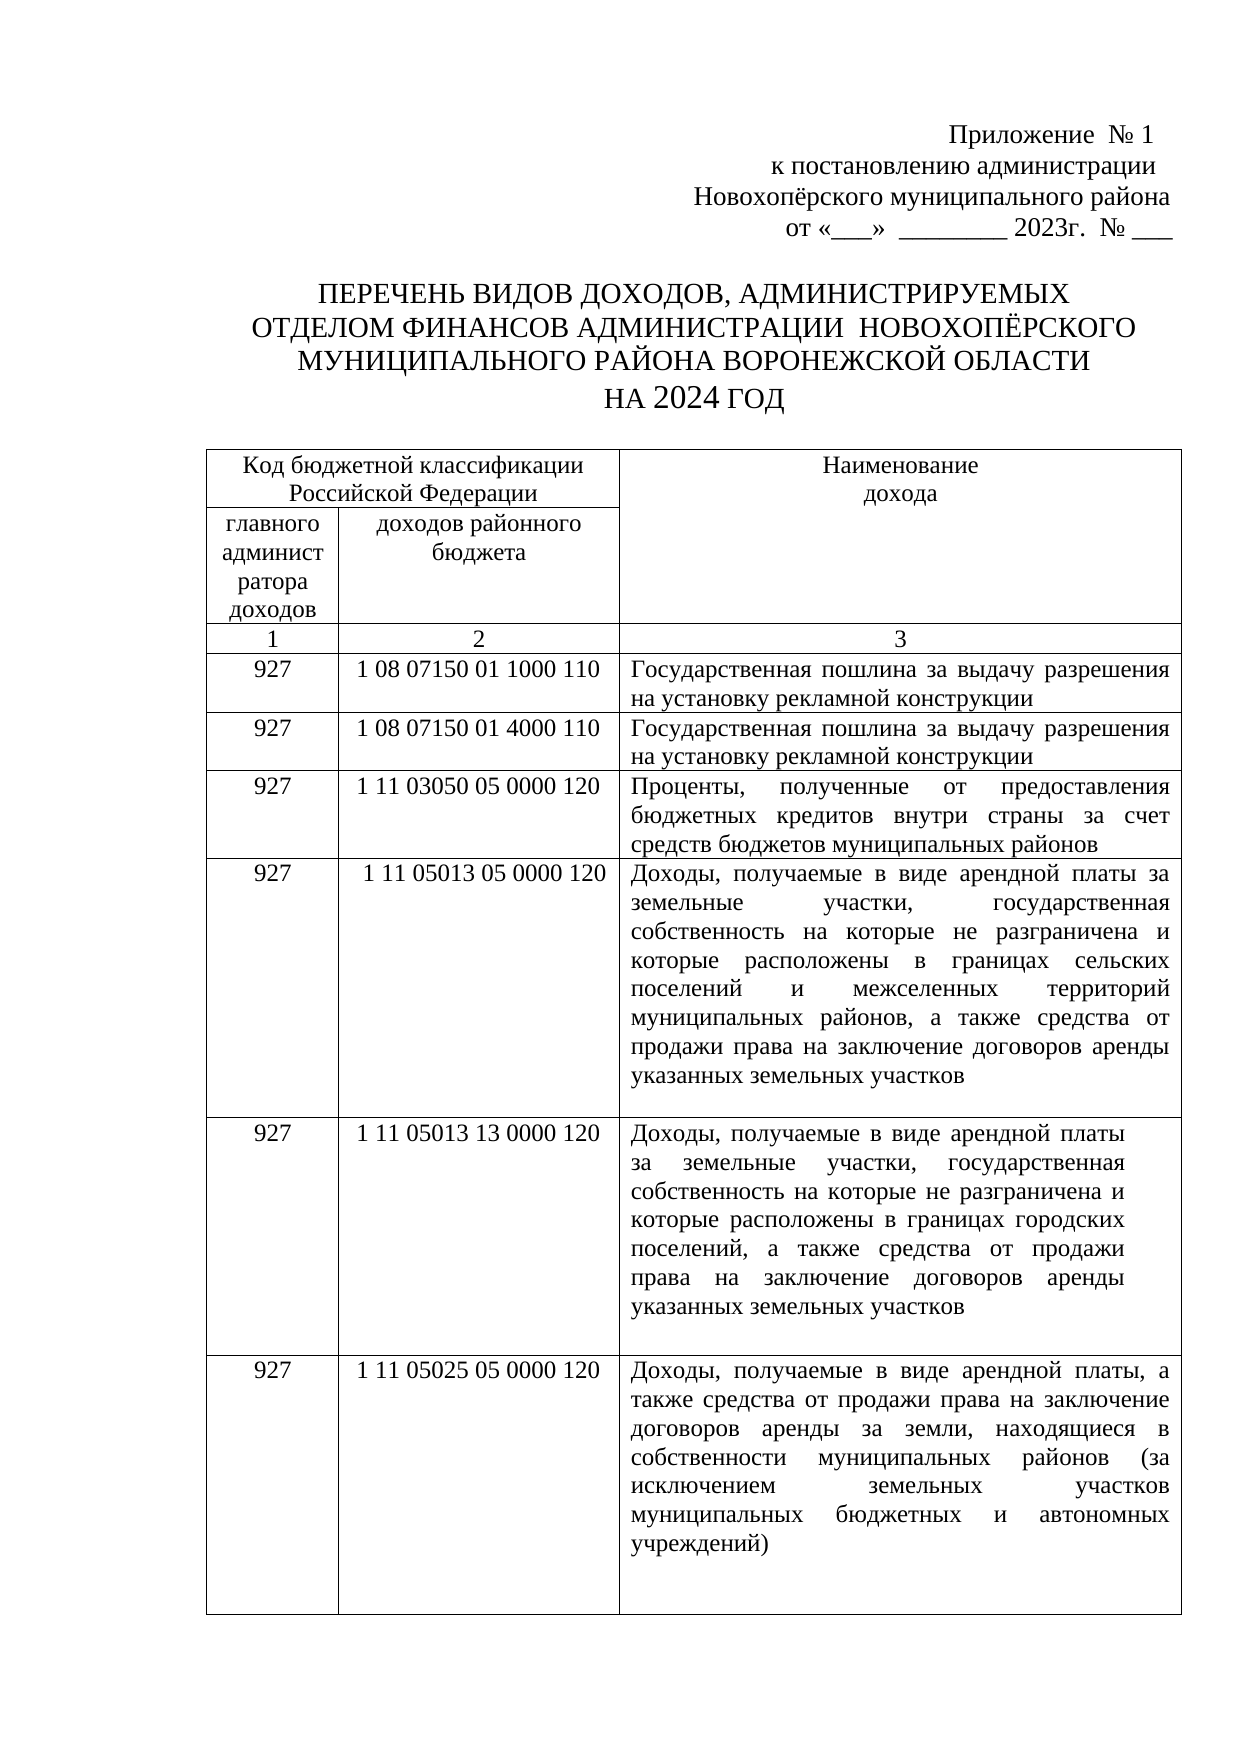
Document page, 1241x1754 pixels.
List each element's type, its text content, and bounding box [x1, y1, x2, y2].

text ПЕРЕЧЕНЬ ВИДОВ ДОХОДОВ, АДМИНИСТРИРУЕМЫХ [207, 276, 1181, 310]
table_cell 1 11 03050 05 0000 120 [339, 771, 619, 857]
table_cell 1 11 05025 05 0000 120 [339, 1356, 619, 1614]
table_cell 1 11 05013 05 0000 120 [339, 859, 619, 1117]
table_cell главного администратора доходов [207, 508, 338, 623]
table_cell Государственная пошлина за выдачу разрешения на установку рекламной конструкции [620, 713, 1181, 770]
text ОТДЕЛОМ ФИНАНСОВ АДМИНИСТРАЦИИ НОВОХОПЁРСКОГО [207, 310, 1181, 343]
text МУНИЦИПАЛЬНОГО РАЙОНА ВОРОНЕЖСКОЙ ОБЛАСТИ [207, 343, 1181, 377]
table_cell Доходы, получаемые в виде арендной платы за земельные участки, государственная собственность на которые не разграничена и которые расположены в границах городских поселений, а также средства от продажи права на заключение договоров аренды указанных земельных участков [620, 1118, 1181, 1354]
text Приложение № 1 [207, 118, 1181, 149]
table_cell 927 [207, 1356, 338, 1614]
table_header Код бюджетной классификации Российской Федерации [207, 450, 619, 507]
table_cell 927 [207, 1118, 338, 1354]
table_cell 927 [207, 771, 338, 857]
table_cell Доходы, получаемые в виде арендной платы, а также средства от продажи права на заключение договоров аренды за земли, находящиеся в собственности муниципальных районов (за исключением земельных участков муниципальных бюджетных и автономных учреждений) [620, 1356, 1181, 1614]
table_cell 927 [207, 859, 338, 1117]
text НА 2024 ГОД [207, 377, 1181, 415]
text к постановлению администрации [207, 149, 1181, 180]
text от «___» ________ 2023г. № ___ [265, 212, 1181, 243]
table_cell 927 [207, 654, 338, 712]
table_cell 2 [339, 624, 619, 653]
table_cell 927 [207, 713, 338, 770]
table_cell 1 08 07150 01 1000 110 [339, 654, 619, 712]
text Новохопёрского муниципального района [207, 180, 1181, 212]
table_cell Проценты, полученные от предоставления бюджетных кредитов внутри страны за счет средств бюджетов муниципальных районов [620, 771, 1181, 857]
table_cell Государственная пошлина за выдачу разрешения на установку рекламной конструкции [620, 654, 1181, 712]
table_cell 1 [207, 624, 338, 653]
table_cell 1 08 07150 01 4000 110 [339, 713, 619, 770]
table_cell Доходы, получаемые в виде арендной платы за земельные участки, государственная собственность на которые не разграничена и которые расположены в границах сельских поселений и межселенных территорий муниципальных районов, а также средства от продажи права на заключение договоров аренды указанных земельных участков [620, 859, 1181, 1117]
table_header Наименование дохода [620, 450, 1181, 623]
table_cell 1 11 05013 13 0000 120 [339, 1118, 619, 1354]
table_cell 3 [620, 624, 1181, 653]
table_cell доходов районного бюджета [339, 508, 619, 623]
